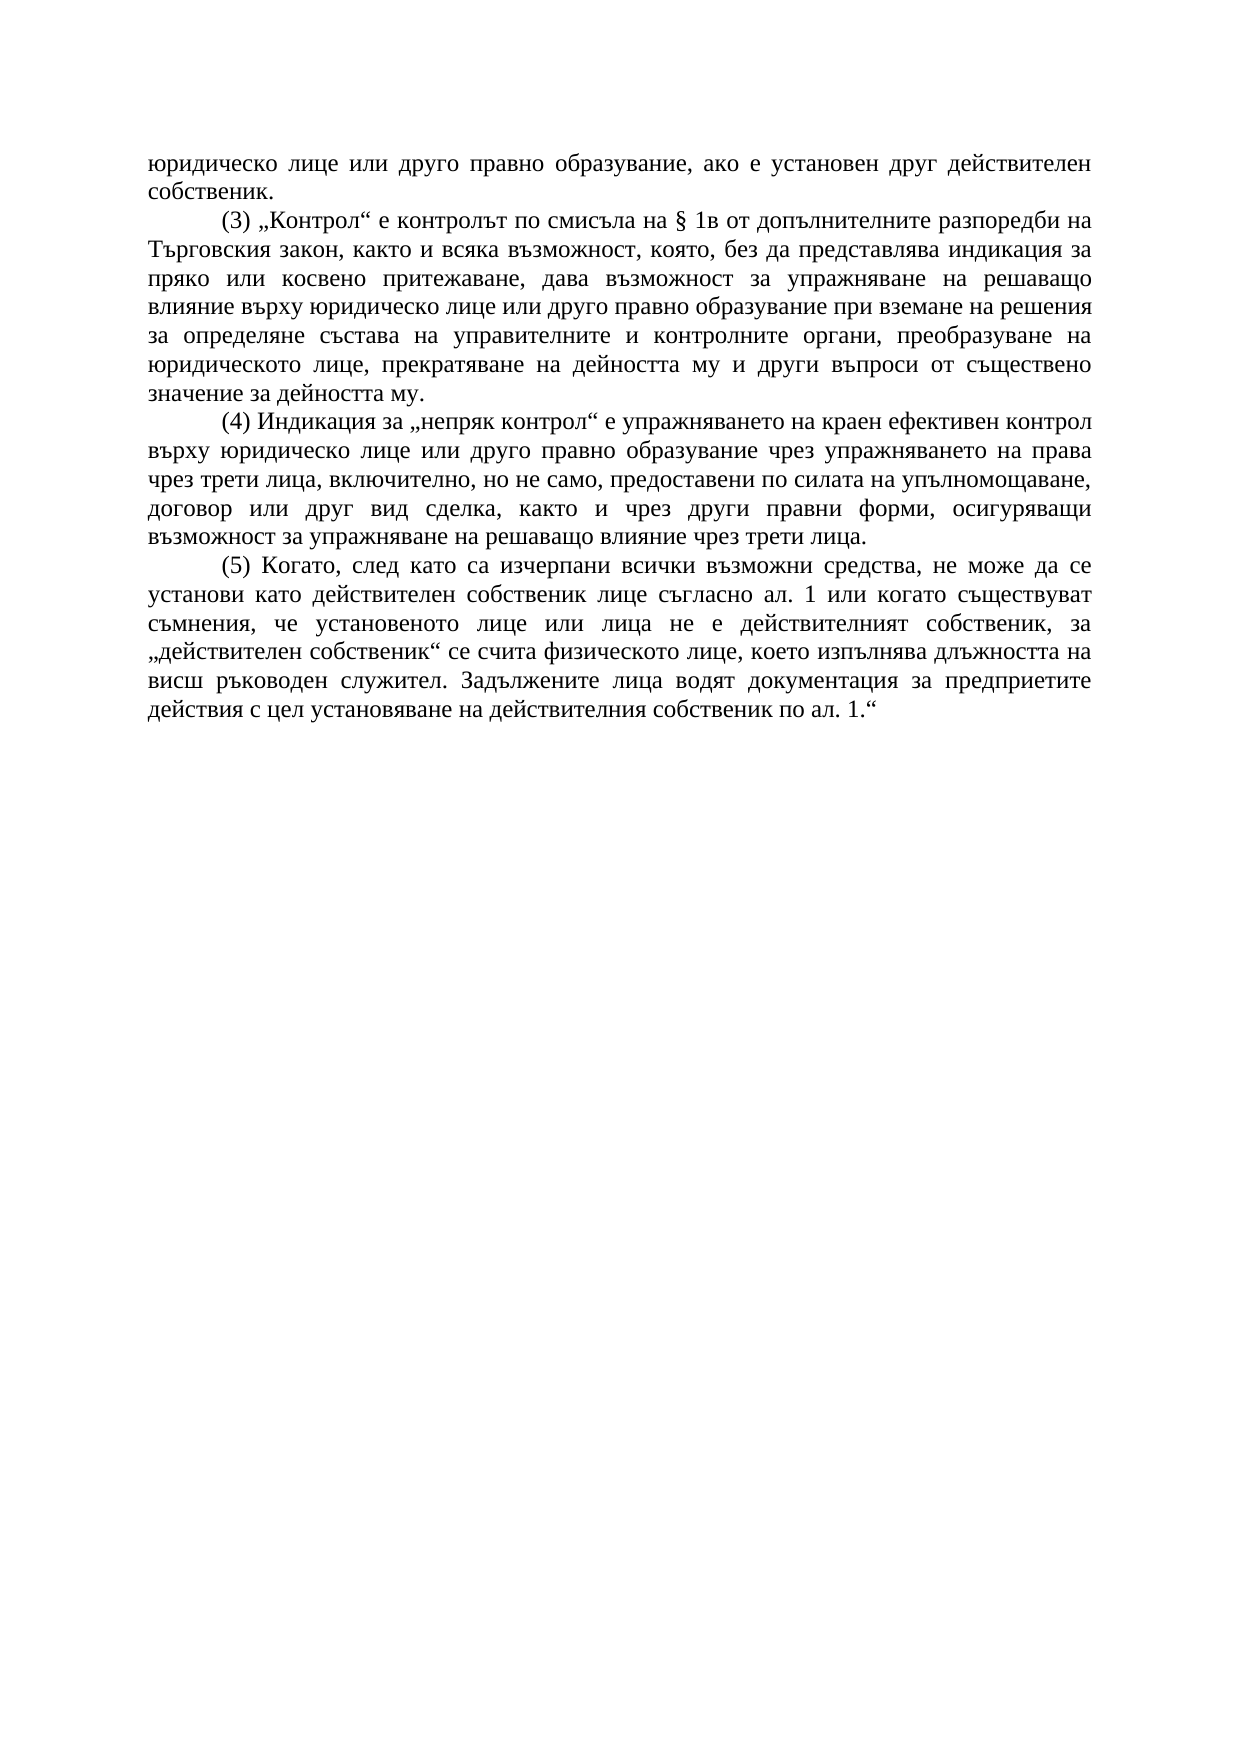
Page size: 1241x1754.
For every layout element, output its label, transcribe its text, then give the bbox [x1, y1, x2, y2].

text (4) Индикация за „непряк контрол“ е упражняването на краен ефективен контрол върху юридическо лице или друго правно образувание чрез упражняването на права чрез трети лица, включително, но не само, предоставени по силата на упълномощаване, договор или друг вид сделка, както и чрез други правни форми, осигуряващи възможност за упражняване на решаващо влияние чрез трети лица. [148, 406, 1093, 550]
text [148, 148, 1093, 205]
text (5) Когато, след като са изчерпани всички възможни средства, не може да се установи като действителен собственик лице съгласно ал. 1 или когато съществуват съмнения, че установеното лице или лица не е действителният собственик, за „действителен собственик“ се счита физическото лице, което изпълнява длъжността на висш ръководен служител. Задължените лица водят документация за предприетите действия с цел установяване на действителния собственик по ал. 1.“ [148, 550, 1093, 723]
text (3) „Контрол“ е контролът по смисъла на § 1в от допълнителните разпоредби на Търговския закон, както и всяка възможност, която, без да представлява индикация за пряко или косвено притежаване, дава възможност за упражняване на решаващо влияние върху юридическо лице или друго правно образувание при вземане на решения за определяне състава на управителните и контролните органи, преобразуване на юридическото лице, прекратяване на дейността му и други въпроси от съществено значение за дейността му. [148, 205, 1093, 406]
